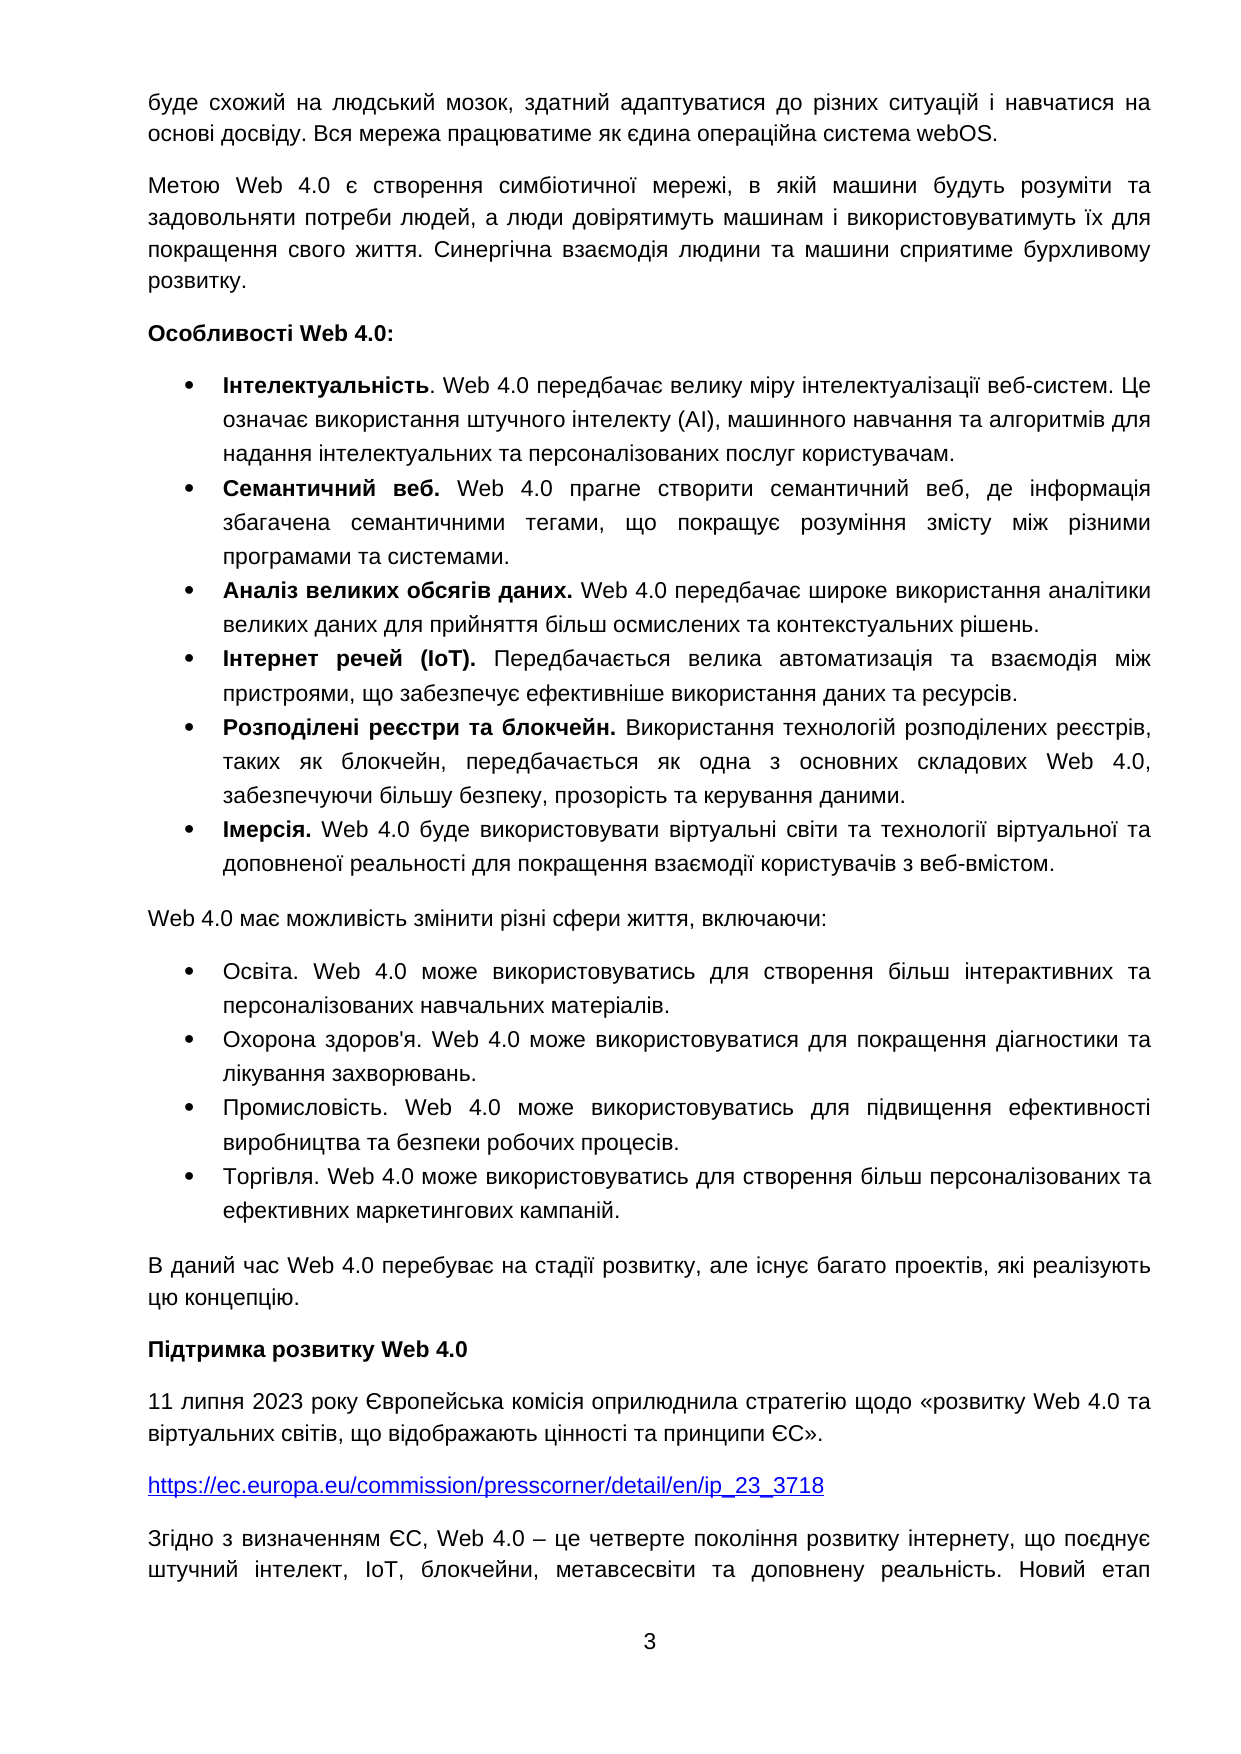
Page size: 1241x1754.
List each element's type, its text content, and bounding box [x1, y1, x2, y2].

text Web 4.0 має можливість змінити різні сфери життя, включаючи: [148, 905, 1152, 932]
subtitle Особливості Web 4.0: [148, 319, 1152, 346]
text В даний час Web 4.0 перебуває на стадії розвитку, але існує багато проектів, які реалізують цю концепцію. [148, 1252, 1152, 1310]
text https://ec.europa.eu/commission/presscorner/detail/en/ip_23_3718 [148, 1472, 1152, 1498]
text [148, 1524, 1152, 1582]
list Охорона здоров'я. Web 4.0 може використовуватися для покращення діагностики та лікування захворювань. [185, 1026, 1152, 1087]
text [148, 88, 1152, 146]
list Торгівля. Web 4.0 може використовуватись для створення більш персоналізованих та ефективних маркетингових кампаній. [185, 1163, 1152, 1223]
list Інтелектуальність. Web 4.0 передбачає велику міру інтелектуалізації веб-систем. Це означає використання штучного інтелекту (АІ), машинного навчання та алгоритмів для надання інтелектуальних та персоналізованих послуг користувачам. [185, 372, 1152, 467]
list Аналіз великих обсягів даних. Web 4.0 передбачає широке використання аналітики великих даних для прийняття більш осмислених та контекстуальних рішень. [185, 577, 1152, 637]
text Метою Web 4.0 є створення симбіотичної мережі, в якій машини будуть розуміти та задовольняти потреби людей, а люди довірятимуть машинам і використовуватимуть їх для покращення свого життя. Синергічна взаємодія людини та машини сприятиме бурхливому розвитку. [148, 172, 1152, 293]
list Семантичний веб. Web 4.0 прагне створити семантичний веб, де інформація збагачена семантичними тегами, що покращує розуміння змісту між різними програмами та системами. [185, 474, 1152, 569]
list Імерсія. Web 4.0 буде використовувати віртуальні світи та технології віртуальної та доповненої реальності для покращення взаємодії користувачів з веб-вмістом. [185, 816, 1152, 877]
list Розподілені реєстри та блокчейн. Використання технологій розподілених реєстрів, таких як блокчейн, передбачається як одна з основних складових Web 4.0, забезпечуючи більшу безпеку, прозорість та керування даними. [185, 714, 1152, 808]
subtitle Підтримка розвитку Web 4.0 [148, 1336, 1152, 1362]
list Промисловість. Web 4.0 може використовуватись для підвищення ефективності виробництва та безпеки робочих процесів. [185, 1094, 1152, 1155]
list Інтернет речей (IoT). Передбачається велика автоматизація та взаємодія між пристроями, що забезпечує ефективніше використання даних та ресурсів. [185, 645, 1152, 706]
list Освіта. Web 4.0 може використовуватись для створення більш інтерактивних та персоналізованих навчальних матеріалів. [185, 958, 1152, 1018]
text 11 липня 2023 року Європейська комісія оприлюднила стратегію щодо «розвитку Web 4.0 та віртуальних світів, що відображають цінності та принципи ЄС». [148, 1388, 1152, 1446]
